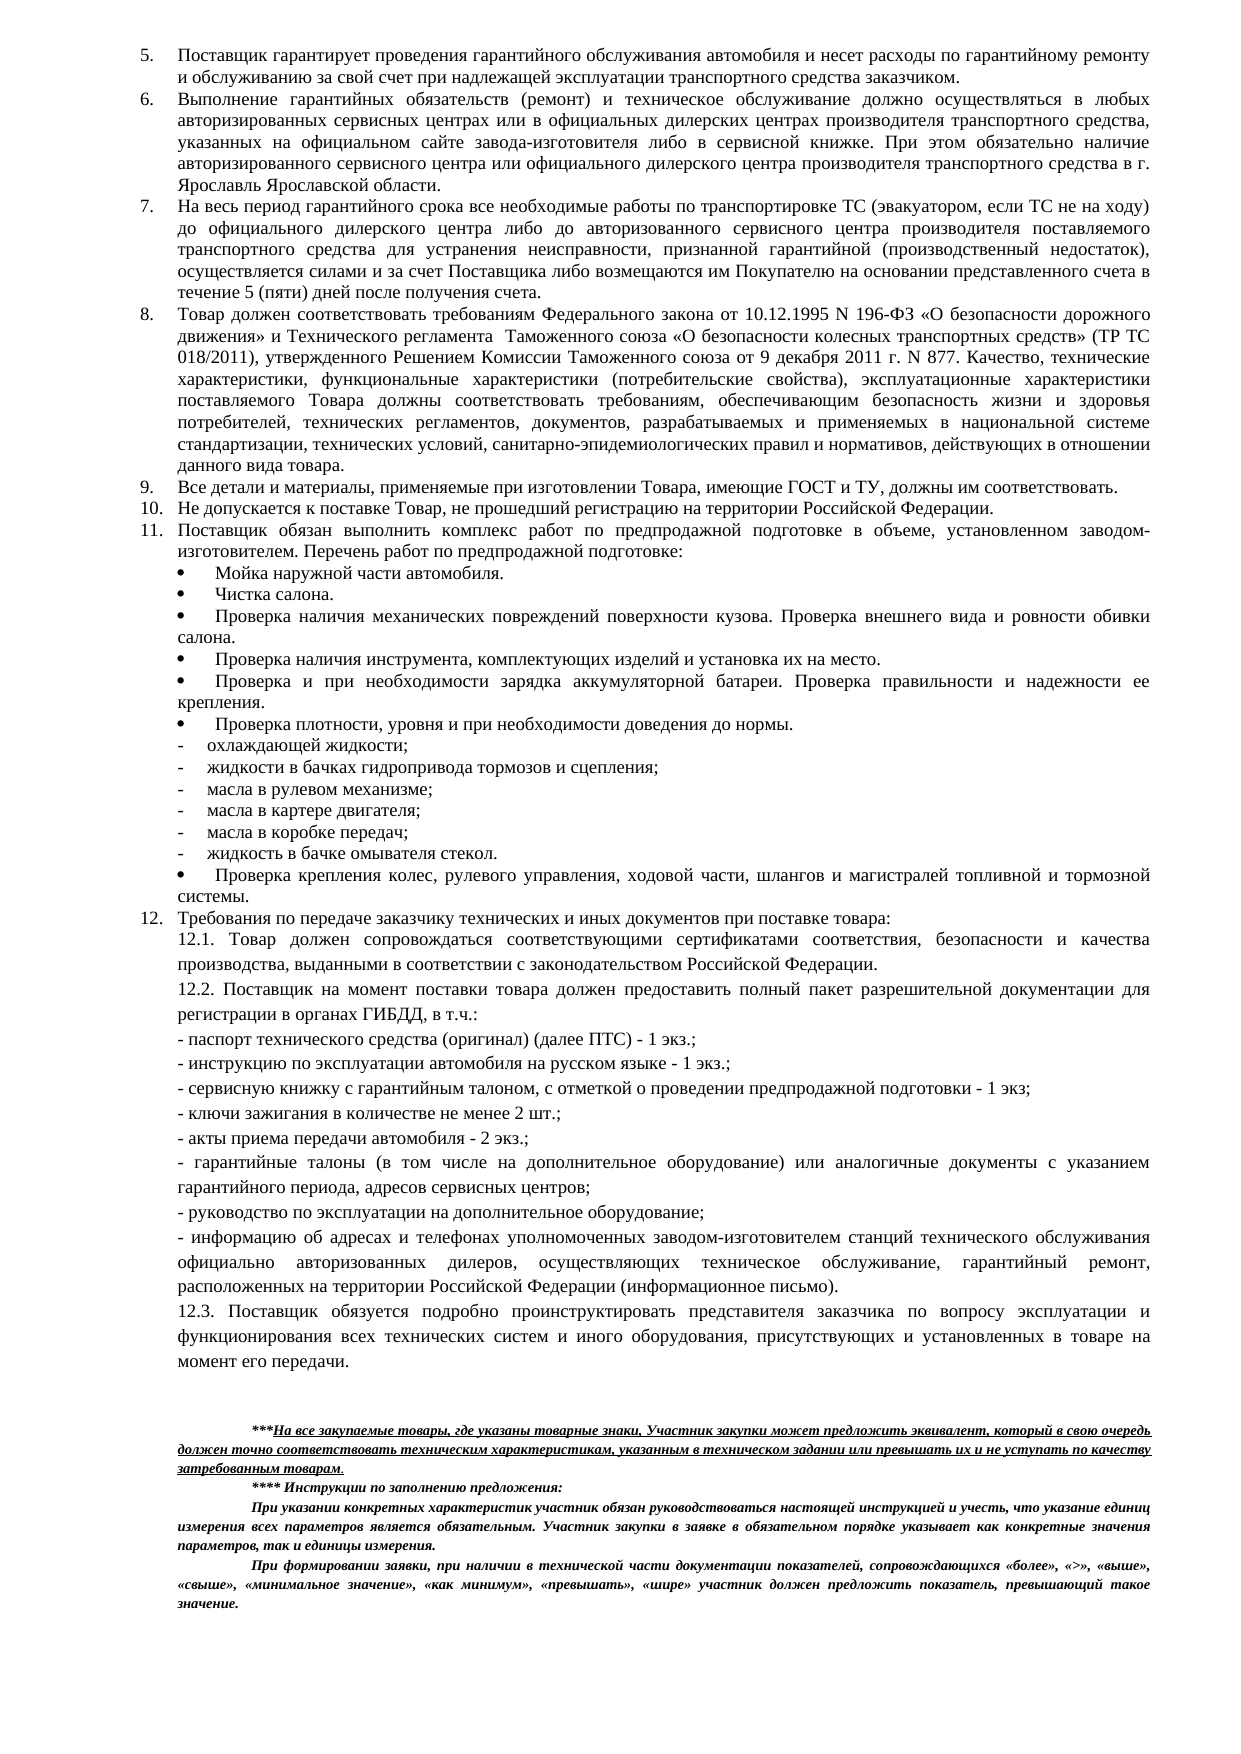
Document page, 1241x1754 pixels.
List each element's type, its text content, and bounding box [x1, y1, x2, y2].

list масла в рулевом механизме; [177, 777, 1152, 799]
list Проверка наличия механических повреждений поверхности кузова. Проверка внешнего вида и ровности обивки салона. [177, 605, 1152, 648]
text - сервисную книжку с гарантийным талоном, с отметкой о проведении предпродажной подготовки - 1 экз; [177, 1077, 1152, 1099]
list жидкость в бачке омывателя стекол. [177, 842, 1152, 864]
list Мойка наружной части автомобиля. [177, 562, 1152, 583]
list Товар должен соответствовать требованиям Федерального закона от 10.12.1995 N 196-ФЗ «О безопасности дорожного движения» и Технического регламента Таможенного союза «О безопасности колесных транспортных средств» (ТР ТС 018/2011), утвержденного Решением Комиссии Таможенного союза от 9 декабря 2011 г. N 877. Качество, технические характеристики, функциональные характеристики (потребительские свойства), эксплуатационные характеристики поставляемого Товара должны соответствовать требованиям, обеспечивающим безопасность жизни и здоровья потребителей, технических регламентов, документов, разрабатываемых и применяемых в национальной системе стандартизации, технических условий, санитарно-эпидемиологических правил и нормативов, действующих в отношении данного вида товара. [140, 303, 1152, 476]
list Не допускается к поставке Товар, не прошедший регистрацию на территории Российской Федерации. [140, 497, 1152, 519]
list Проверка крепления колес, рулевого управления, ходовой части, шлангов и магистралей топливной и тормозной системы. [177, 864, 1152, 907]
text - акты приема передачи автомобиля - 2 экз.; [177, 1127, 1152, 1148]
list На весь период гарантийного срока все необходимые работы по транспортировке ТС (эвакуатором, если ТС не на ходу) до официального дилерского центра либо до авторизованного сервисного центра производителя поставляемого транспортного средства для устранения неисправности, признанной гарантийной (производственный недостаток), осуществляется силами и за счет Поставщика либо возмещаются им Покупателю на основании представленного счета в течение 5 (пяти) дней после получения счета. [140, 195, 1152, 303]
list Проверка наличия инструмента, комплектующих изделий и установка их на место. [177, 648, 1152, 669]
text 12.3. Поставщик обязуется подробно проинструктировать представителя заказчика по вопросу эксплуатации и функционирования всех технических систем и иного оборудования, присутствующих и установленных в товаре на момент его передачи. [177, 1300, 1152, 1371]
list масла в картере двигателя; [177, 799, 1152, 821]
list охлаждающей жидкости; [177, 734, 1152, 756]
list Проверка и при необходимости зарядка аккумуляторной батареи. Проверка правильности и надежности ее крепления. [177, 669, 1152, 713]
text - информацию об адресах и телефонах уполномоченных заводом-изготовителем станций технического обслуживания официально авторизованных дилеров, осуществляющих техническое обслуживание, гарантийный ремонт, расположенных на территории Российской Федерации (информационное письмо). [177, 1226, 1152, 1297]
text ***На все закупаемые товары, где указаны товарные знаки, Участник закупки может предложить эквивалент, который в свою очередь должен точно соответствовать техническим характеристикам, указанным в техническом задании или превышать их и не уступать по качеству затребованным товарам. [177, 1421, 1152, 1455]
list Поставщик гарантирует проведения гарантийного обслуживания автомобиля и несет расходы по гарантийному ремонту и обслуживанию за свой счет при надлежащей эксплуатации транспортного средства заказчиком. [140, 44, 1152, 87]
text 12.1. Товар должен сопровождаться соответствующими сертификатами соответствия, безопасности и качества производства, выданными в соответствии с законодательством Российской Федерации. [177, 928, 1152, 975]
list Проверка плотности, уровня и при необходимости доведения до нормы. [177, 713, 1152, 734]
text - гарантийные талоны (в том числе на дополнительное оборудование) или аналогичные документы с указанием гарантийного периода, адресов сервисных центров; [177, 1151, 1152, 1198]
list жидкости в бачках гидропривода тормозов и сцепления; [177, 756, 1152, 777]
text При указании конкретных характеристик участник обязан руководствоваться настоящей инструкцией и учесть, что указание единиц измерения всех параметров является обязательным. Участник закупки в заявке в обязательном порядке указывает как конкретные значения параметров, так и единицы измерения. [177, 1498, 1152, 1554]
list Требования по передаче заказчику технических и иных документов при поставке товара: [140, 907, 1152, 928]
list Поставщик обязан выполнить комплекс работ по предпродажной подготовке в объеме, установленном заводом-изготовителем. Перечень работ по предпродажной подготовке: [140, 519, 1152, 562]
list масла в коробке передач; [177, 821, 1152, 842]
text - руководство по эксплуатации на дополнительное оборудование; [177, 1201, 1152, 1223]
text ***На все закупаемые товары, где указаны товарные знаки, Участник закупки может предложить эквивалент, который в свою очередь должен точно соответствовать техническим характеристикам, указанным в техническом задании или превышать их и не уступать по качеству затребованным товарам. [177, 1456, 1152, 1477]
text - инструкцию по эксплуатации автомобиля на русском языке - 1 экз.; [177, 1052, 1152, 1074]
list Чистка салона. [177, 583, 1152, 605]
list Все детали и материалы, применяемые при изготовлении Товара, имеющие ГОСТ и ТУ, должны им соответствовать. [140, 476, 1152, 497]
list Выполнение гарантийных обязательств (ремонт) и техническое обслуживание должно осуществляться в любых авторизированных сервисных центрах или в официальных дилерских центрах производителя транспортного средства, указанных на официальном сайте завода-изготовителя либо в сервисной книжке. При этом обязательно наличие авторизированного сервисного центра или официального дилерского центра производителя транспортного средства в г. Ярославль Ярославской области. [140, 87, 1152, 195]
text **** Инструкции по заполнению предложения: [177, 1479, 1152, 1496]
text - паспорт технического средства (оригинал) (далее ПТС) - 1 экз.; [177, 1027, 1152, 1049]
text 12.2. Поставщик на момент поставки товара должен предоставить полный пакет разрешительной документации для регистрации в органах ГИБДД, в т.ч.: [177, 978, 1152, 1024]
text - ключи зажигания в количестве не менее 2 шт.; [177, 1102, 1152, 1123]
text При формировании заявки, при наличии в технической части документации показателей, сопровождающихся «более», «>», «выше», «свыше», «минимальное значение», «как минимум», «превышать», «шире» участник должен предложить показатель, превышающий такое значение. [177, 1556, 1152, 1612]
